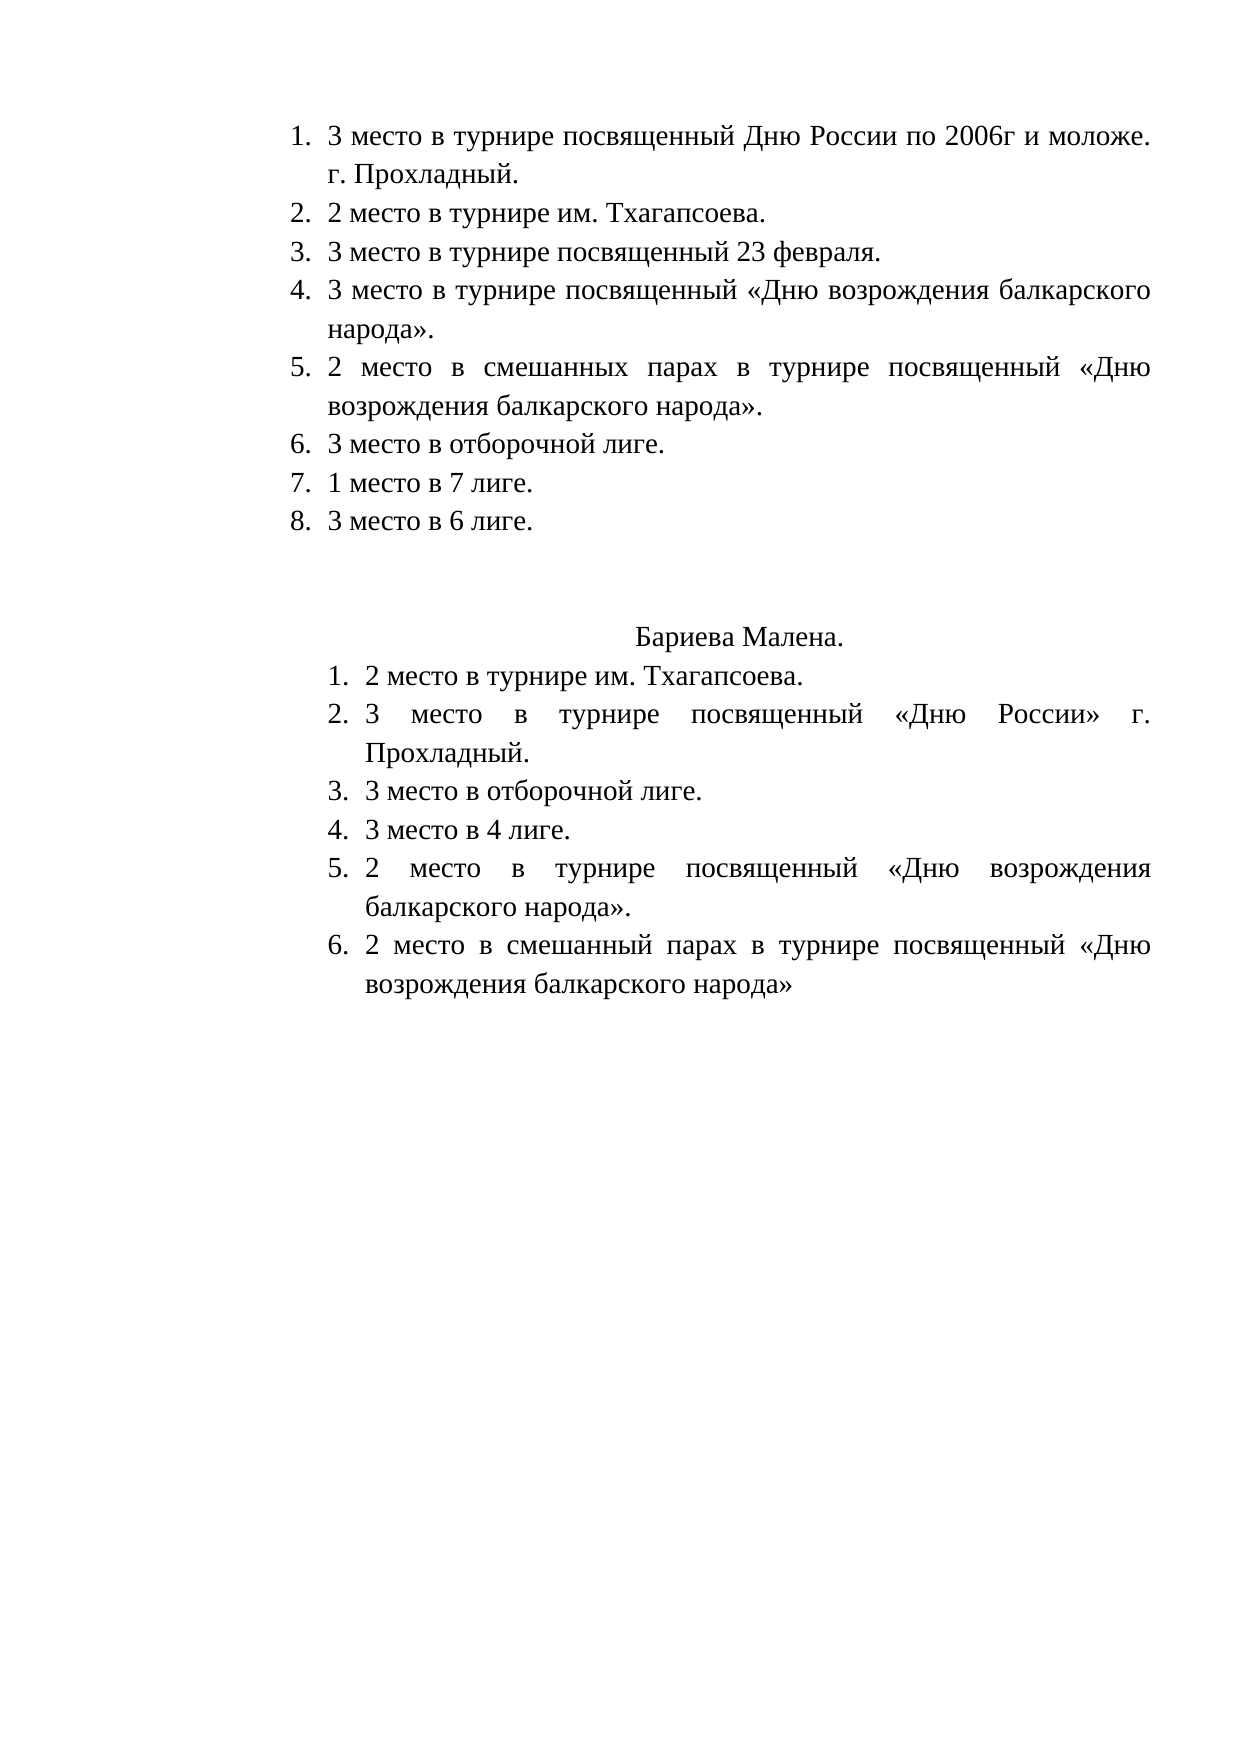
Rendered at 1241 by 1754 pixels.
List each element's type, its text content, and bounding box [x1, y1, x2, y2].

list 2 место в турнире им. Тхагапсоева. [290, 195, 1152, 229]
list 3 место в турнире посвященный Дню России по 2006г и моложе. г. Прохладный. [290, 118, 1152, 190]
list 3 место в турнире посвященный «Дню возрождения балкарского народа». [290, 272, 1152, 344]
list 3 место в 6 лиге. [290, 503, 1152, 537]
list 1 место в 7 лиге. [290, 465, 1152, 498]
list 3 место в отборочной лиге. [290, 426, 1152, 460]
list 2 место в смешанных парах в турнире посвященный «Дню возрождения балкарского народа». [290, 349, 1152, 421]
list 3 место в отборочной лиге. [327, 773, 1152, 807]
list 2 место в смешанный парах в турнире посвященный «Дню возрождения балкарского народа» [327, 927, 1152, 999]
list 2 место в турнире посвященный «Дню возрождения балкарского народа». [327, 850, 1152, 922]
list 2 место в турнире им. Тхагапсоева. [327, 658, 1152, 691]
list Бариева Малена. [327, 619, 1152, 653]
list 3 место в 4 лиге. [327, 812, 1152, 845]
list 3 место в турнире посвященный «Дню России» г. Прохладный. [327, 696, 1152, 768]
list 3 место в турнире посвященный 23 февраля. [290, 234, 1152, 267]
